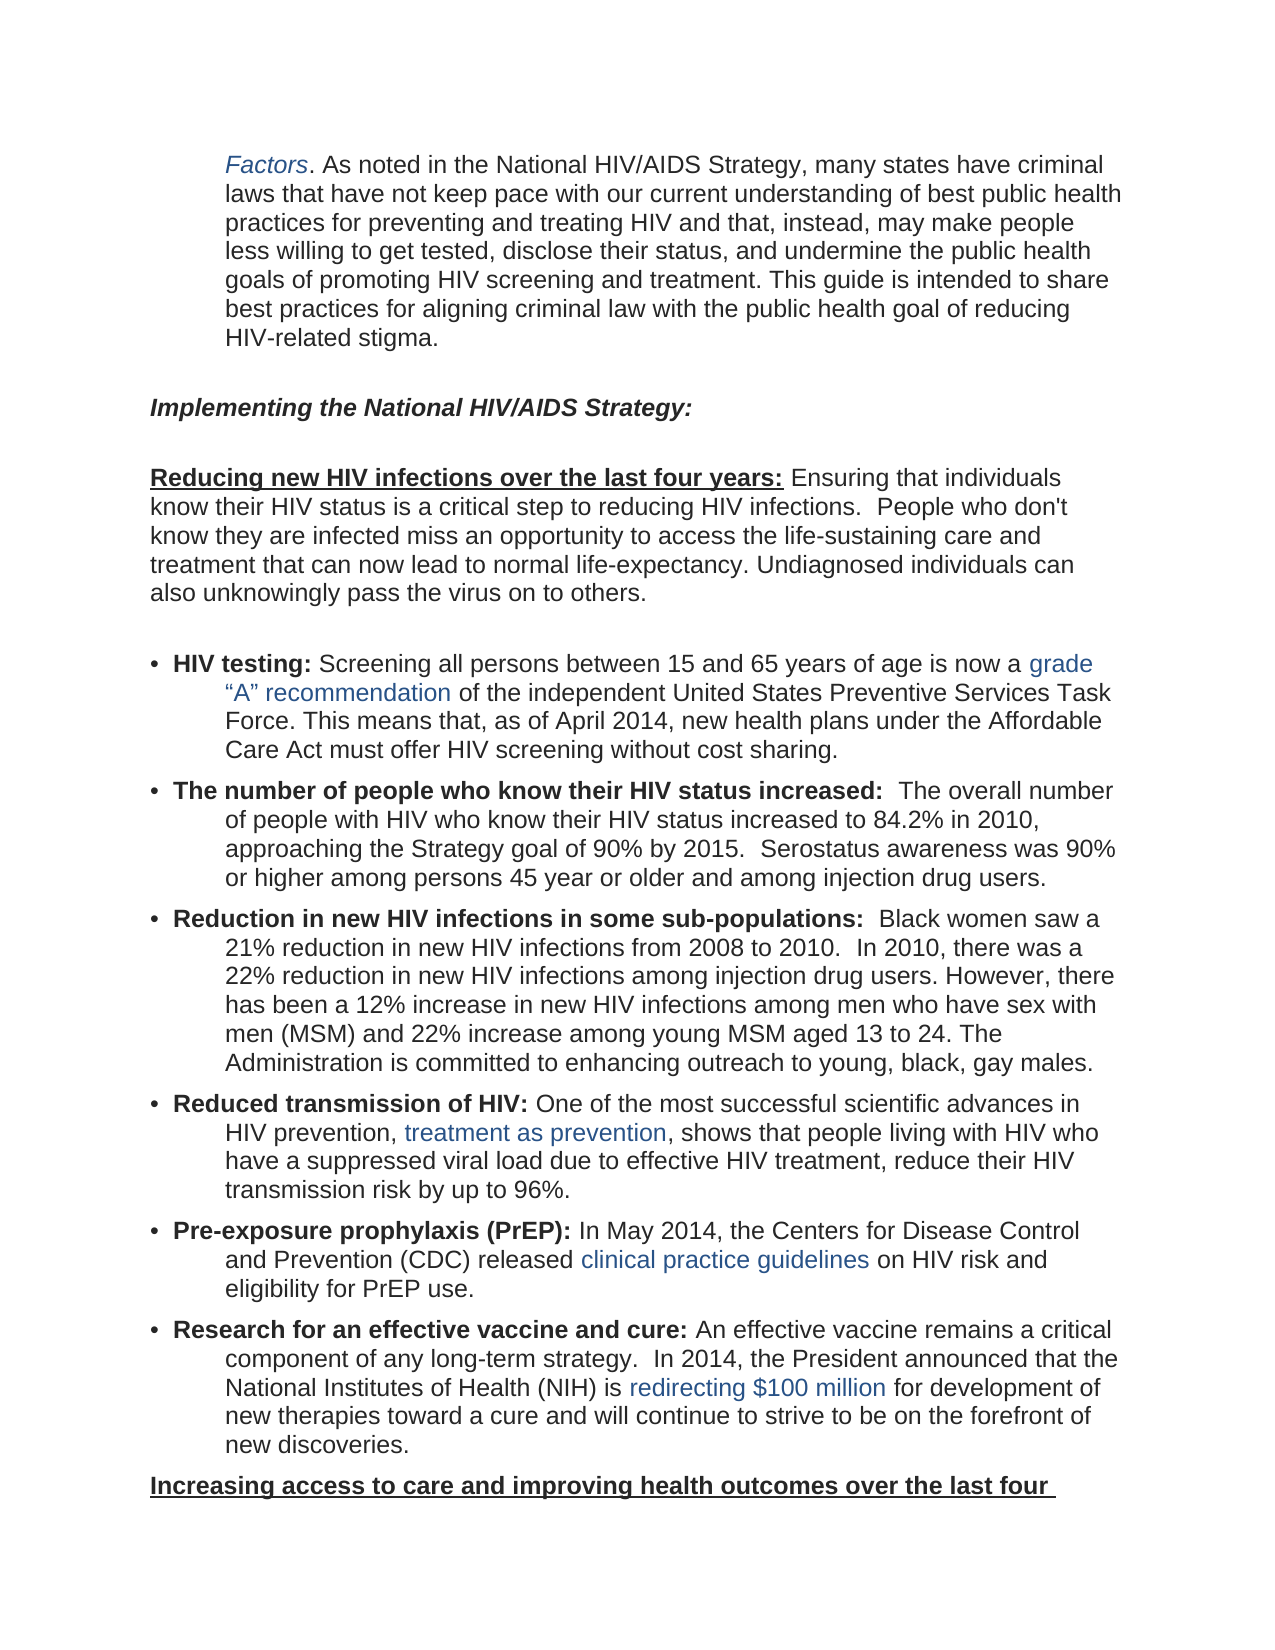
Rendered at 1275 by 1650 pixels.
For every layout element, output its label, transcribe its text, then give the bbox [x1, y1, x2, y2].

text Implementing the National HIV/AIDS Strategy: [150, 393, 1125, 422]
list Research for an effective vaccine and cure: An effective vaccine remains a critical component of any long-term strategy. In 2014, the President announced that the National Institutes of Health (NIH) is redirecting $100 million for development of new therapies toward a cure and will continue to strive to be on the forefront of new discoveries. [150, 1315, 1125, 1459]
list Reduced transmission of HIV: One of the most successful scientific advances in HIV prevention, treatment as prevention, shows that people living with HIV who have a suppressed viral load due to effective HIV treatment, reduce their HIV transmission risk by up to 96%. [150, 1089, 1125, 1204]
list Pre-exposure prophylaxis (PrEP): In May 2014, the Centers for Disease Control and Prevention (CDC) released clinical practice guidelines on HIV risk and eligibility for PrEP use. [150, 1216, 1125, 1302]
list HIV testing: Screening all persons between 15 and 65 years of age is now a grade “A” recommendation of the independent United States Preventive Services Task Force. This means that, as of April 2014, new health plans under the Affordable Care Act must offer HIV screening without cost sharing. [150, 649, 1125, 764]
list The number of people who know their HIV status increased: The overall number of people with HIV who know their HIV status increased to 84.2% in 2010, approaching the Strategy goal of 90% by 2015. Serostatus awareness was 90% or higher among persons 45 year or older and among injection drug users. [150, 776, 1125, 891]
list Reduction in new HIV infections in some sub-populations: Black women saw a 21% reduction in new HIV infections from 2008 to 2010. In 2010, there was a 22% reduction in new HIV infections among injection drug users. However, there has been a 12% increase in new HIV infections among men who have sex with men (MSM) and 22% increase among young MSM aged 13 to 24. The Administration is committed to enhancing outreach to young, black, gay males. [150, 904, 1125, 1076]
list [150, 150, 1125, 351]
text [150, 1471, 1125, 1500]
text Reducing new HIV infections over the last four years: Ensuring that individuals know their HIV status is a critical step to reducing HIV infections. People who don't know they are infected miss an opportunity to access the life-sustaining care and treatment that can now lead to normal life-expectancy. Undiagnosed individuals can also unknowingly pass the virus on to others. [150, 463, 1125, 607]
